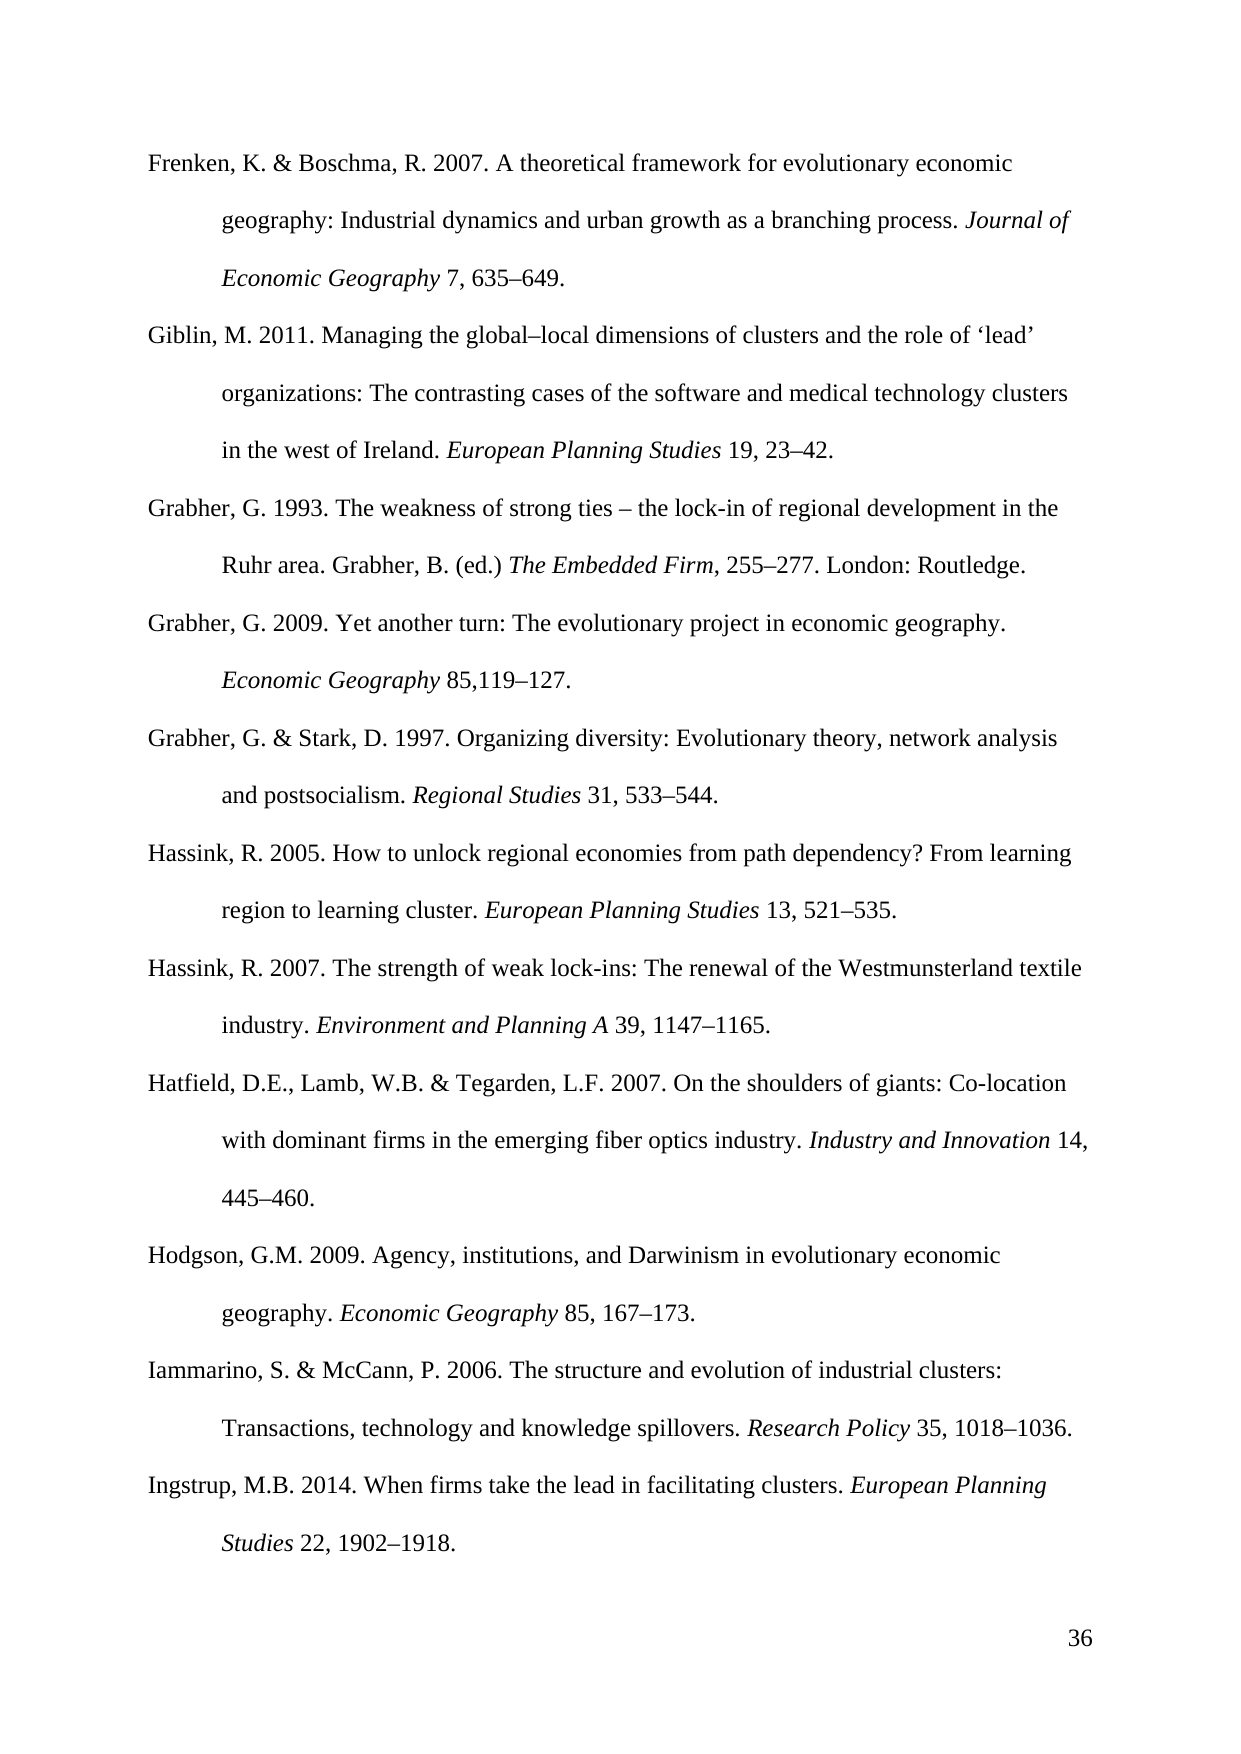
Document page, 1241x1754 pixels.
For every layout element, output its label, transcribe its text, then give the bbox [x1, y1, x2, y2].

text Grabher, G. 2009. Yet another turn: The evolutionary project in economic geography. Economic Geography 85,119–127. [148, 608, 1093, 694]
text Giblin, M. 2011. Managing the global–local dimensions of clusters and the role of ‘lead’ organizations: The contrasting cases of the software and medical technology clusters in the west of Ireland. European Planning Studies 19, 23–42. [148, 320, 1093, 464]
text Iammarino, S. & McCann, P. 2006. The structure and evolution of industrial clusters: Transactions, technology and knowledge spillovers. Research Policy 35, 1018–1036. [148, 1355, 1093, 1441]
text Hassink, R. 2007. The strength of weak lock-ins: The renewal of the Westmunsterland textile industry. Environment and Planning A 39, 1147–1165. [148, 953, 1093, 1039]
text Grabher, G. & Stark, D. 1997. Organizing diversity: Evolutionary theory, network analysis and postsocialism. Regional Studies 31, 533–544. [148, 723, 1093, 809]
text Grabher, G. 1993. The weakness of strong ties – the lock-in of regional development in the Ruhr area. Grabher, B. (ed.) The Embedded Firm, 255–277. London: Routledge. [148, 493, 1093, 579]
text Hatfield, D.E., Lamb, W.B. & Tegarden, L.F. 2007. On the shoulders of giants: Co-location with dominant firms in the emerging fiber optics industry. Industry and Innovation 14, 445–460. [148, 1068, 1093, 1211]
text Ingstrup, M.B. 2014. When firms take the lead in facilitating clusters. European Planning Studies 22, 1902–1918. [148, 1470, 1093, 1556]
text Hassink, R. 2005. How to unlock regional economies from path dependency? From learning region to learning cluster. European Planning Studies 13, 521–535. [148, 838, 1093, 924]
text Frenken, K. & Boschma, R. 2007. A theoretical framework for evolutionary economic geography: Industrial dynamics and urban growth as a branching process. Journal of Economic Geography 7, 635–649. [148, 148, 1093, 291]
text Hodgson, G.M. 2009. Agency, institutions, and Darwinism in evolutionary economic geography. Economic Geography 85, 167–173. [148, 1240, 1093, 1326]
